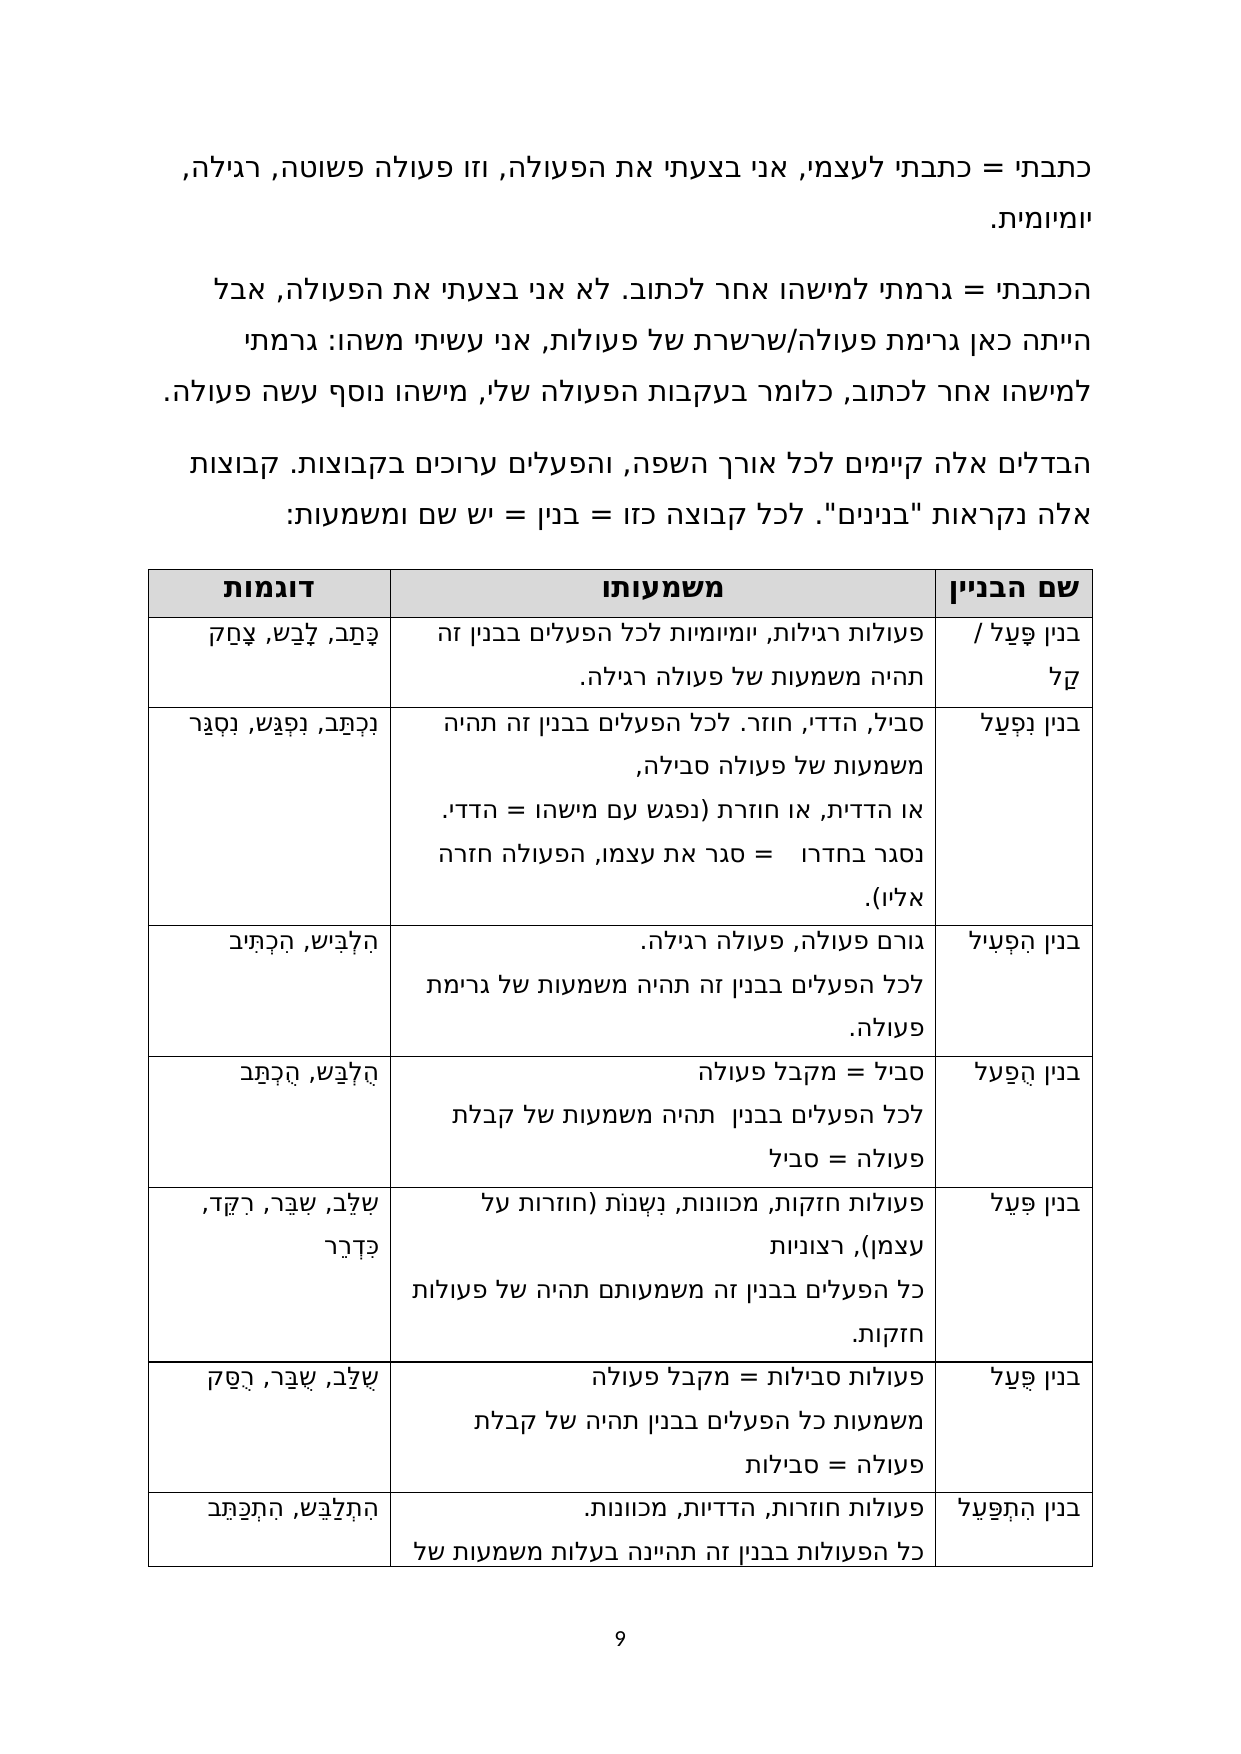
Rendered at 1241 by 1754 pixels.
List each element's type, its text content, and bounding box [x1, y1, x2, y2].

table_cell בנין פִּעֵל [936, 1188, 1092, 1361]
table_cell פעולות רגילות, יומיומיות לכל הפעלים בבנין זה תהיה משמעות של פעולה רגילה. [391, 618, 935, 707]
text הכתבתי = גרמתי למישהו אחר לכתוב. לא אני בצעתי את הפעולה, אבל הייתה כאן גרימת פעולה/שרשרת של פעולות, אני עשיתי משהו: גרמתי למישהו אחר לכתוב, כלומר בעקבות הפעולה שלי, מישהו נוסף עשה פעולה. [148, 273, 1093, 408]
table_cell סביל = מקבל פעולה לכל הפעלים בבנין תהיה משמעות של קבלת פעולה = סביל [391, 1057, 935, 1187]
text הבדלים אלה קיימים לכל אורך השפה, והפעלים ערוכים בקבוצות. קבוצות אלה נקראות "בנינים". לכל קבוצה כזו = בנין = יש שם ומשמעות: [148, 446, 1092, 531]
table_cell הִלְבִּיש, הִכְתִּיב [149, 926, 390, 1056]
table_cell בנין הִפְעִיל [936, 926, 1092, 1056]
table_cell בנין נִפְעַל [936, 708, 1092, 925]
table_cell בנין הֻפַעל [936, 1057, 1092, 1187]
table_cell פעולות חזקות, מכוונות, נִשְנוֹת (חוזרות על עצמן), רצוניות כל הפעלים בבנין זה משמעותם תהיה של פעולות חזקות. [391, 1188, 935, 1361]
table_cell בנין פֻּעַל [936, 1363, 1092, 1492]
table_cell בנין פָּעַל / קַל [936, 618, 1092, 707]
table_header שם הבניין [936, 570, 1092, 617]
table_cell שִלֵּב, שִבֵּר, רִקֵּד, כִּדְרֵר [149, 1188, 390, 1361]
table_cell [391, 1493, 935, 1566]
table_cell הֻלְבַּש, הֻכְתַּב [149, 1057, 390, 1187]
table_cell כָּתַב, לָבַש, צָחַק [149, 618, 390, 707]
table_header דוגמות [149, 570, 390, 617]
table_cell סביל, הדדי, חוזר. לכל הפעלים בבנין זה תהיה משמעות של פעולה סבילה, או הדדית, או חוזרת (נפגש עם מישהו = הדדי. נסגר בחדרו = סגר את עצמו, הפעולה חזרה אליו). [391, 708, 935, 925]
table_cell בנין הִתְפַּעֵל [936, 1493, 1092, 1566]
table_cell נִכְתַּב, נִפְגַּש, נִסְגַּר [149, 708, 390, 925]
text כתבתי = כתבתי לעצמי, אני בצעתי את הפעולה, וזו פעולה פשוטה, רגילה, יומיומית. [148, 150, 1093, 235]
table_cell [149, 1493, 390, 1566]
table_cell פעולות סבילות = מקבל פעולה משמעות כל הפעלים בבנין תהיה של קבלת פעולה = סבילות [391, 1363, 935, 1492]
table_cell שֻלַּב, שֻבַּר, רֻסַּק [149, 1363, 390, 1492]
table_header משמעותו [391, 570, 935, 617]
table_cell גורם פעולה, פעולה רגילה. לכל הפעלים בבנין זה תהיה משמעות של גרימת פעולה. [391, 926, 935, 1056]
